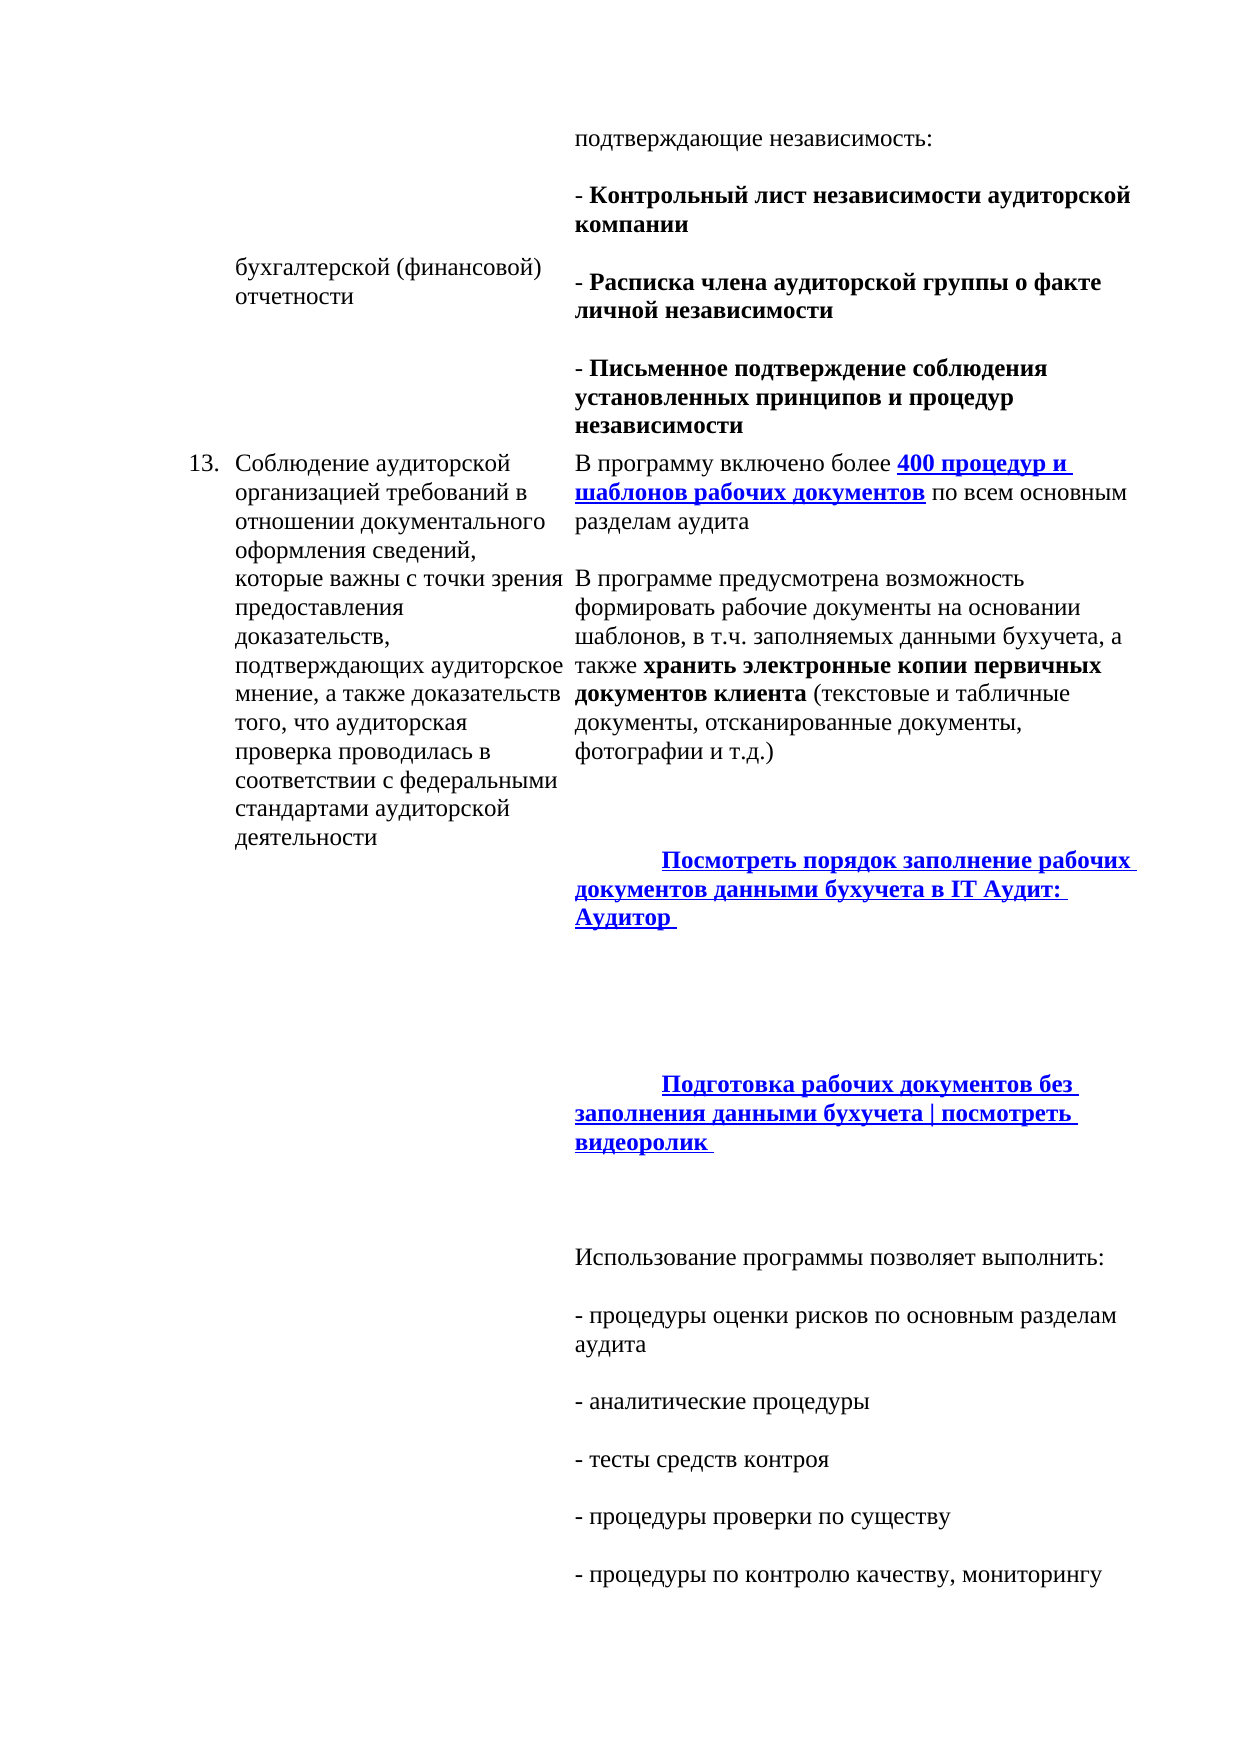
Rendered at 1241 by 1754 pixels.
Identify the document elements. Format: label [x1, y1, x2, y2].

table_cell [178, 118, 1151, 1621]
